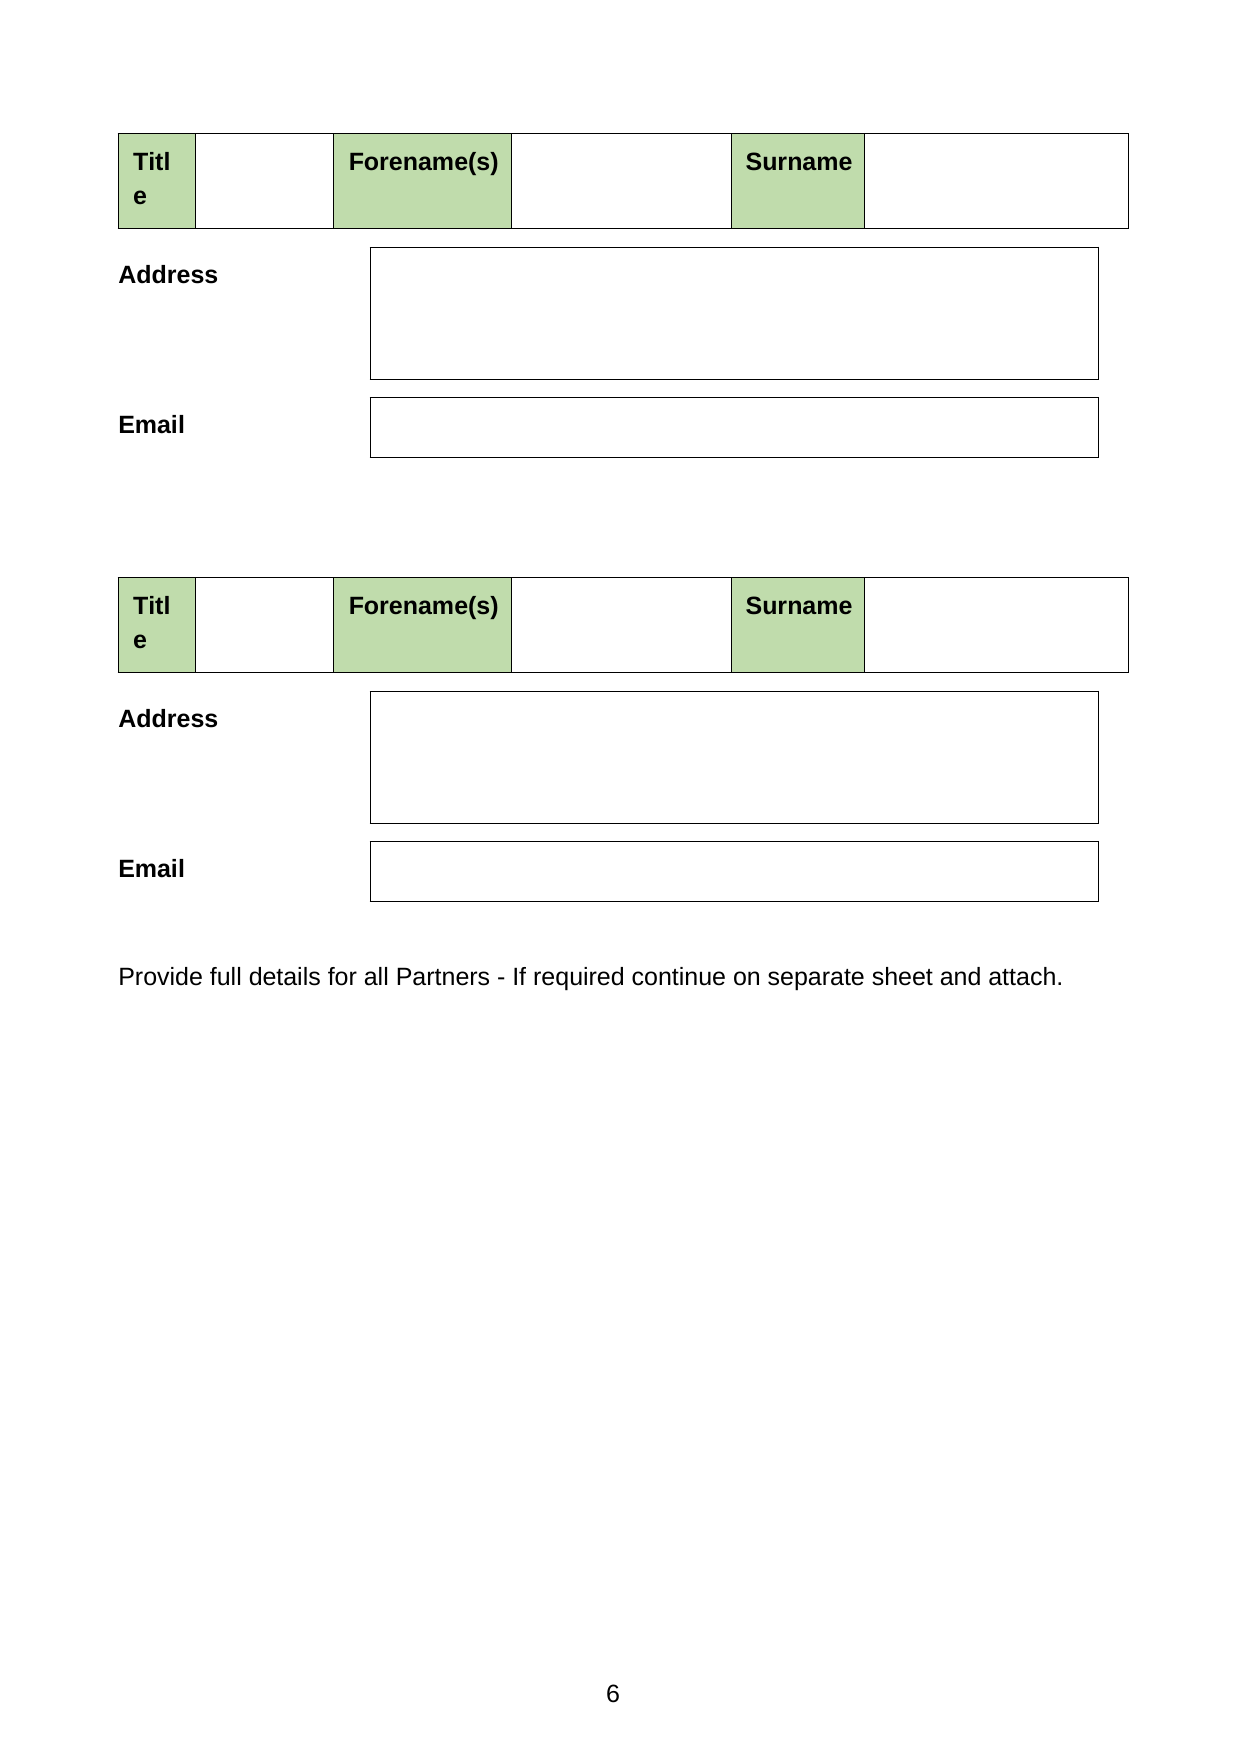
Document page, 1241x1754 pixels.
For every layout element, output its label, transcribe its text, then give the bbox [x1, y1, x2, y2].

table_header Address [103, 247, 370, 378]
table_header Email [103, 397, 370, 457]
table_header Title [119, 578, 195, 672]
table_header Surname [732, 134, 864, 228]
text Provide full details for all Partners - If required continue on separate sheet and attach. [118, 962, 1107, 991]
table_header Surname [732, 578, 864, 672]
table_header Forename(s) [334, 578, 511, 672]
table_header Address [103, 691, 370, 822]
table_header Forename(s) [334, 134, 511, 228]
table_header Email [103, 841, 370, 901]
table_header Title [119, 134, 195, 228]
